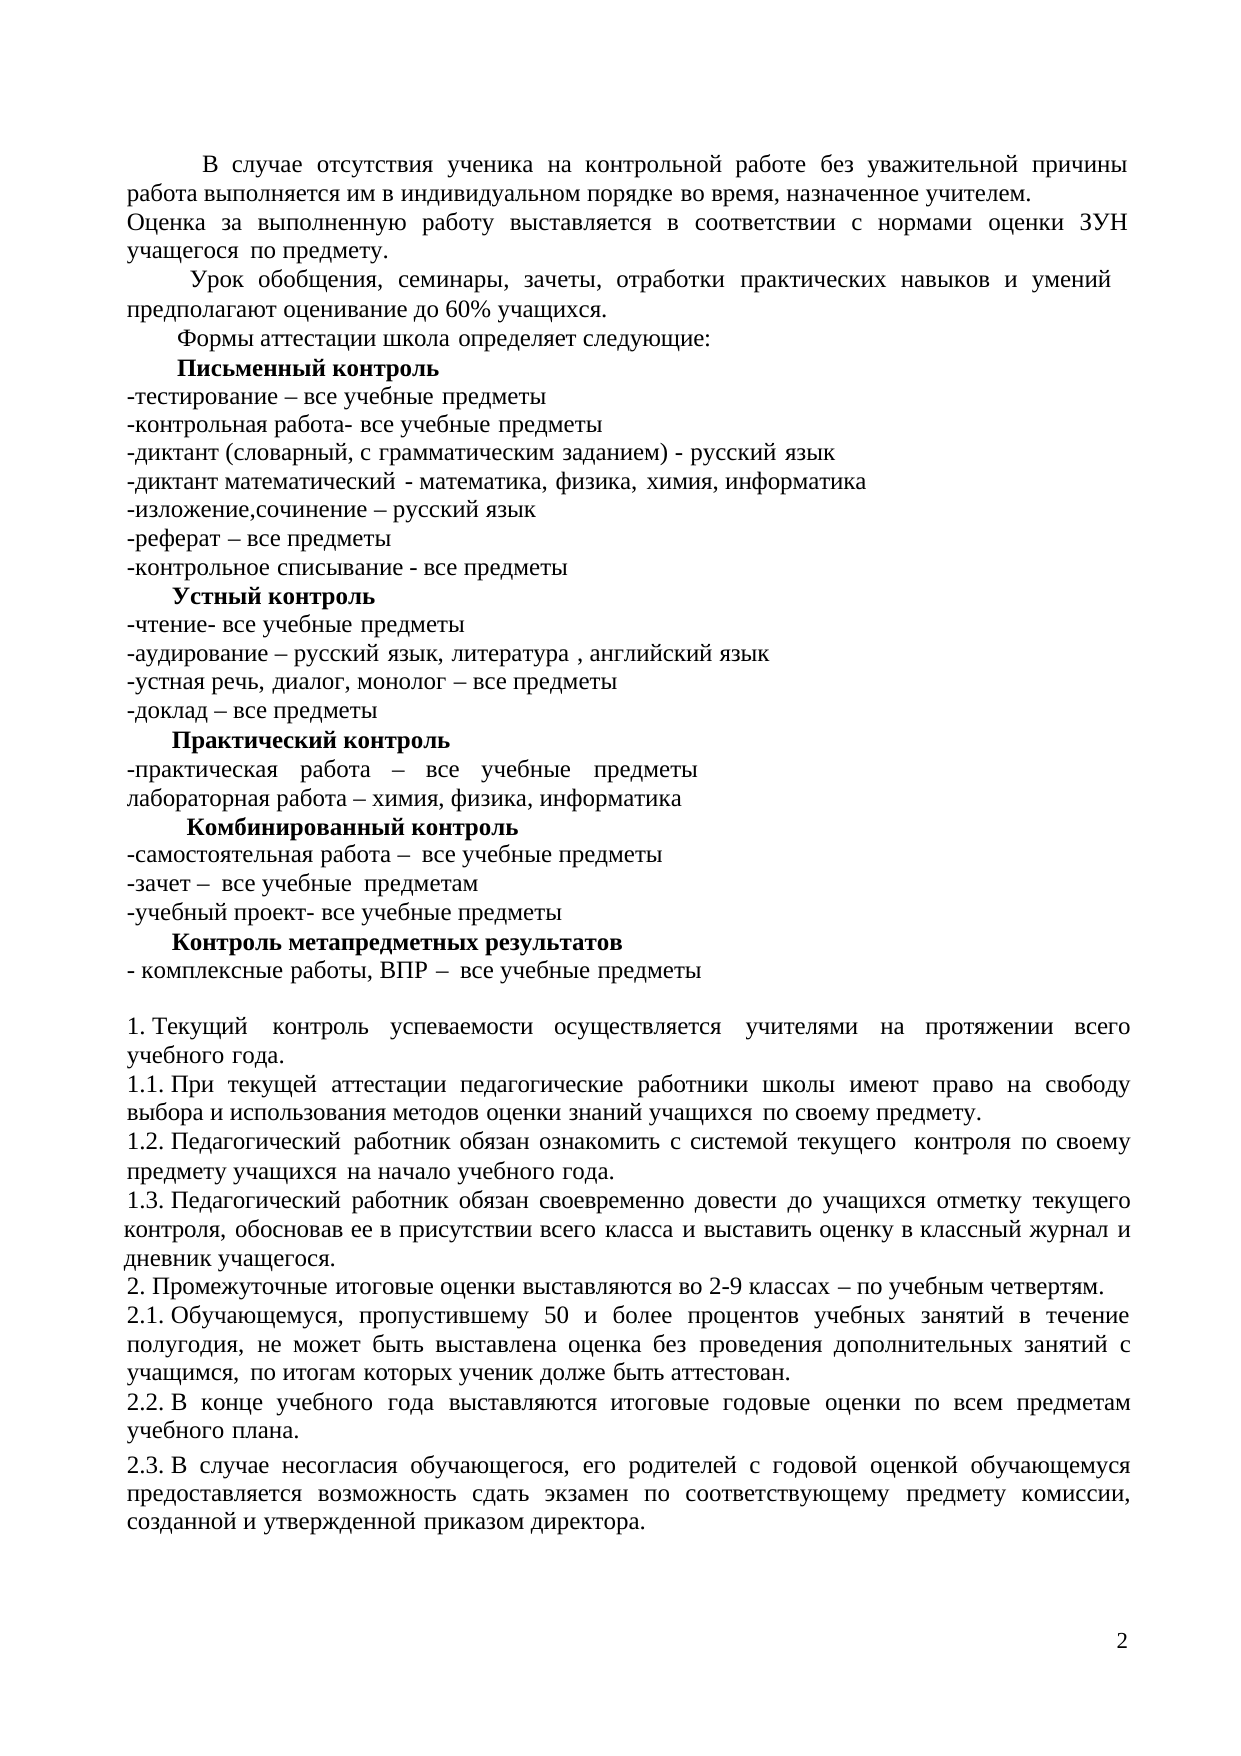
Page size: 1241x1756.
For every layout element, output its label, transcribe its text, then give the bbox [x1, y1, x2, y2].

list Промежуточные итоговые оценки выставляются во 2-9 классах – по учебным четвертям. [127, 1272, 1131, 1300]
text -тестирование – все учебные предметы [127, 382, 1128, 409]
text Практический контроль [127, 725, 1128, 754]
text -контрольное списывание - все предметы [127, 552, 1128, 580]
text -реферат – все предметы [127, 523, 1128, 552]
text -практическая работа – все учебные предметы лабораторная работа – химия, физика, информатика [127, 754, 698, 812]
text В случае отсутствия ученика на контрольной работе без уважительной причины работа выполняется им в индивидуальном порядке во время, назначенное учителем. [127, 150, 1128, 206]
text Урок обобщения, семинары, зачеты, отработки практических навыков и умений предполагают оценивание до 60% учащихся. [127, 264, 1111, 322]
list Педагогический работник обязан ознакомить с системой текущего контроля по своему предмету учащихся на начало учебного года. [127, 1126, 1131, 1184]
text -изложение,сочинение – русский язык [127, 495, 1128, 523]
text -контрольная работа- все учебные предметы [127, 409, 1128, 438]
text Устный контроль [127, 581, 587, 610]
text Контроль метапредметных результатов [127, 927, 1128, 955]
list Текущий контроль успеваемости осуществляется учителями на протяжении всего учебного года. [127, 1012, 1131, 1068]
text -чтение- все учебные предметы [127, 611, 1128, 638]
list При текущей аттестации педагогические работники школы имеют право на свободу выбора и использования методов оценки знаний учащихся по своему предмету. [127, 1070, 1131, 1126]
text -диктант (словарный, с грамматическим заданием) - русский язык [127, 438, 1128, 466]
text Письменный контроль [127, 353, 724, 382]
text Оценка за выполненную работу выставляется в соответствии с нормами оценки ЗУН учащегося по предмету. [127, 208, 1128, 264]
text -доклад – все предметы [127, 695, 1128, 724]
text Формы аттестации школа определяет следующие: [127, 323, 1128, 352]
list Педагогический работник обязан своевременно довести до учащихся отметку текущего контроля, обосновав ее в присутствии всего класса и выставить оценку в классный журнал и дневник учащегося. [123, 1185, 1131, 1272]
text - комплексные работы, ВПР – все учебные предметы [127, 956, 1128, 983]
list В случае несогласия обучающегося, его родителей с годовой оценкой обучающемуся предоставляется возможность сдать экзамен по соответствующему предмету комиссии, созданной и утвержденной приказом директора. [127, 1451, 1131, 1535]
list Обучающемуся, пропустившему 50 и более процентов учебных занятий в течение полугодия, не может быть выставлена оценка без проведения дополнительных занятий с учащимся, по итогам которых ученик долже быть аттестован. [127, 1301, 1131, 1386]
text -устная речь, диалог, монолог – все предметы [127, 667, 1128, 695]
list В конце учебного года выставляются итоговые годовые оценки по всем предметам учебного плана. [127, 1387, 1131, 1444]
text -учебный проект- все учебные предметы [127, 897, 1128, 926]
text -самостоятельная работа – все учебные предметы [127, 841, 1128, 868]
text -диктант математический - математика, физика, химия, информатика [127, 466, 1128, 495]
text Комбинированный контроль [127, 812, 698, 841]
text -аудирование – русский язык, литература , английский язык [127, 639, 1128, 667]
text -зачет – все учебные предметам [127, 868, 1128, 897]
